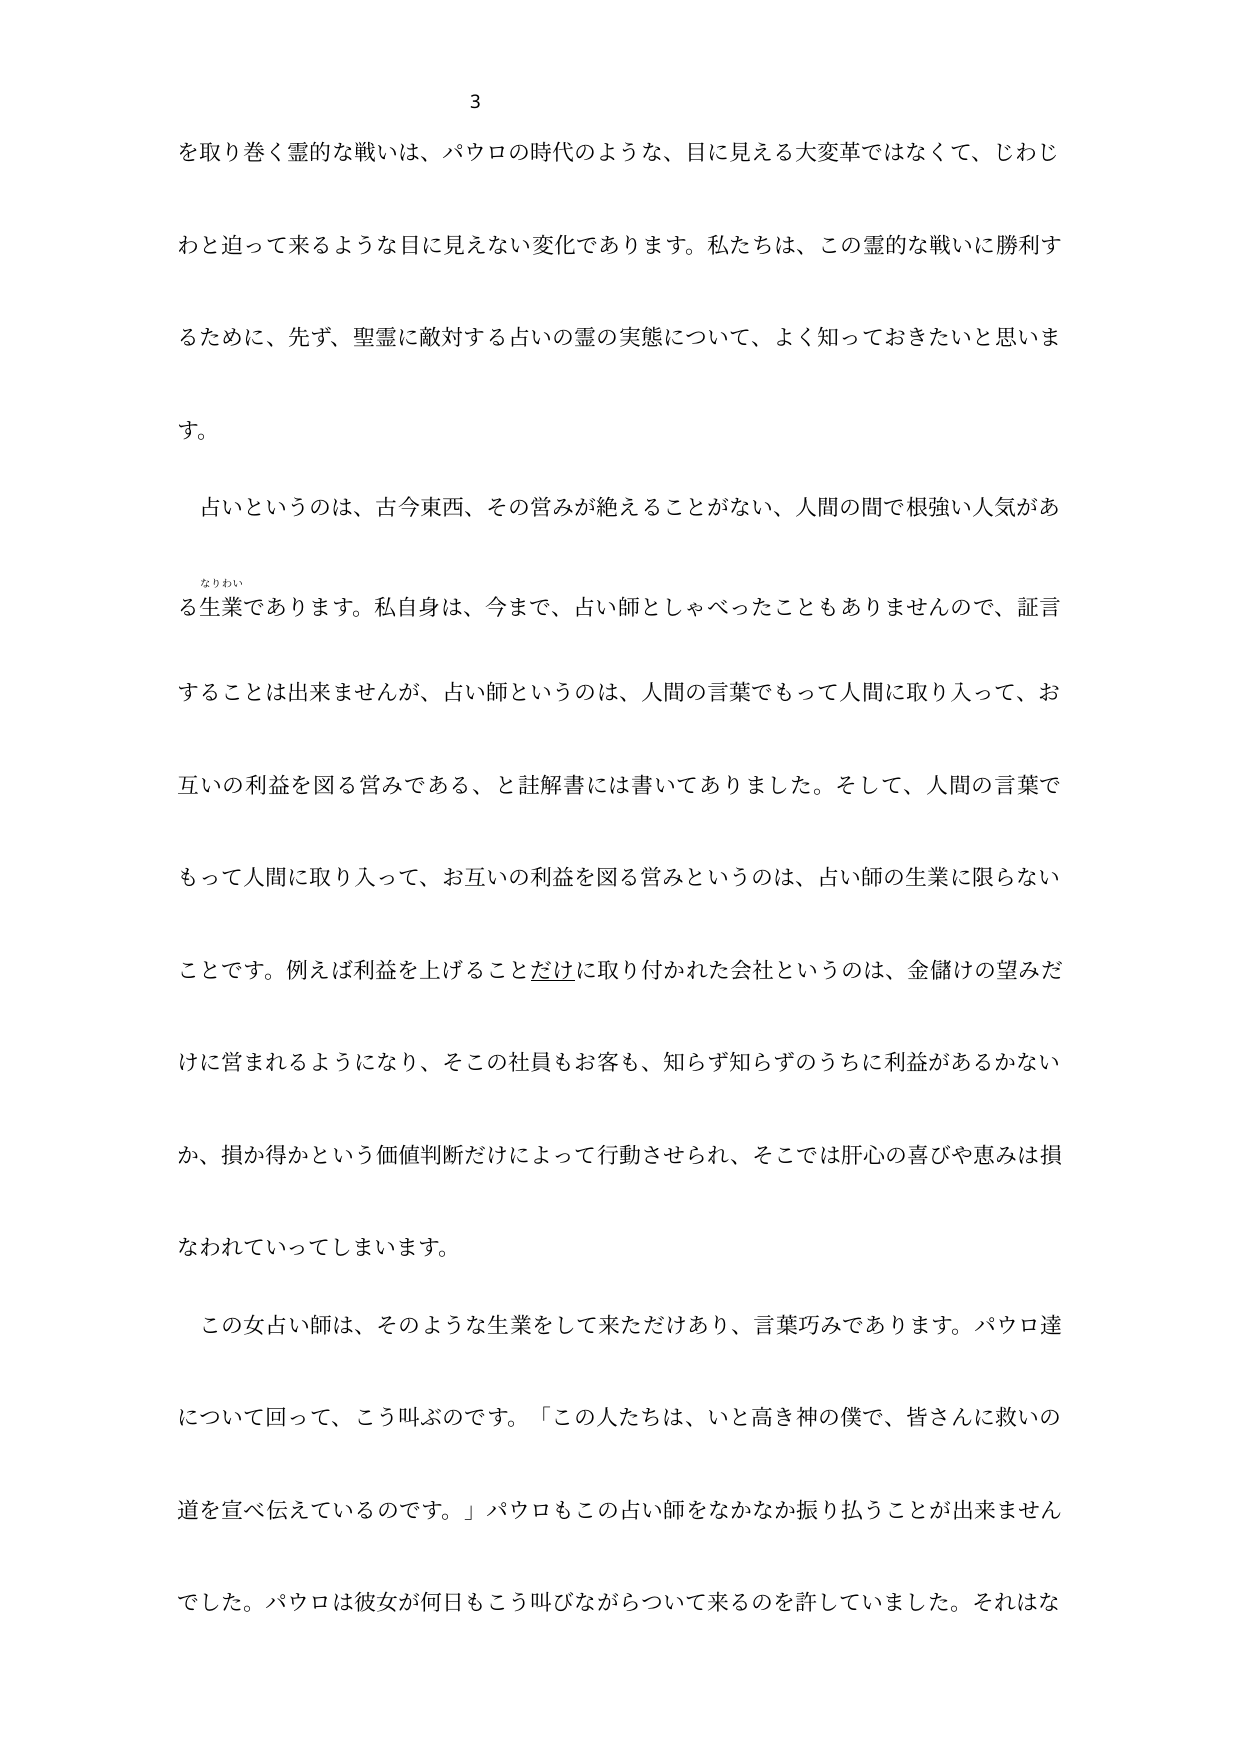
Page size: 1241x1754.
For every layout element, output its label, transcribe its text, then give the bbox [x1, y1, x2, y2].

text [177, 1293, 1063, 1632]
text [177, 120, 1063, 459]
text 占いというのは、古今東西、その営みが絶えることがない、人間の間で根強い人気があるであります。私自身は、今まで、占い師としゃべったこともありませんので、証言することは出来ませんが、占い師というのは、人間の言葉でもって人間に取り入って、お互いの利益を図る営みである、と註解書には書いてありました。そして、人間の言葉でもって人間に取り入って、お互いの利益を図る営みというのは、占い師の生業に限らないことです。例えば利益を上げることだけに取り付かれた会社というのは、金儲けの望みだけに営まれるようになり、そこの社員もお客も、知らず知らずのうちに利益があるかないか、損か得かという価値判断だけによって行動させられ、そこでは肝心の喜びや恵みは損なわれていってしまいます。 [177, 475, 1063, 1277]
